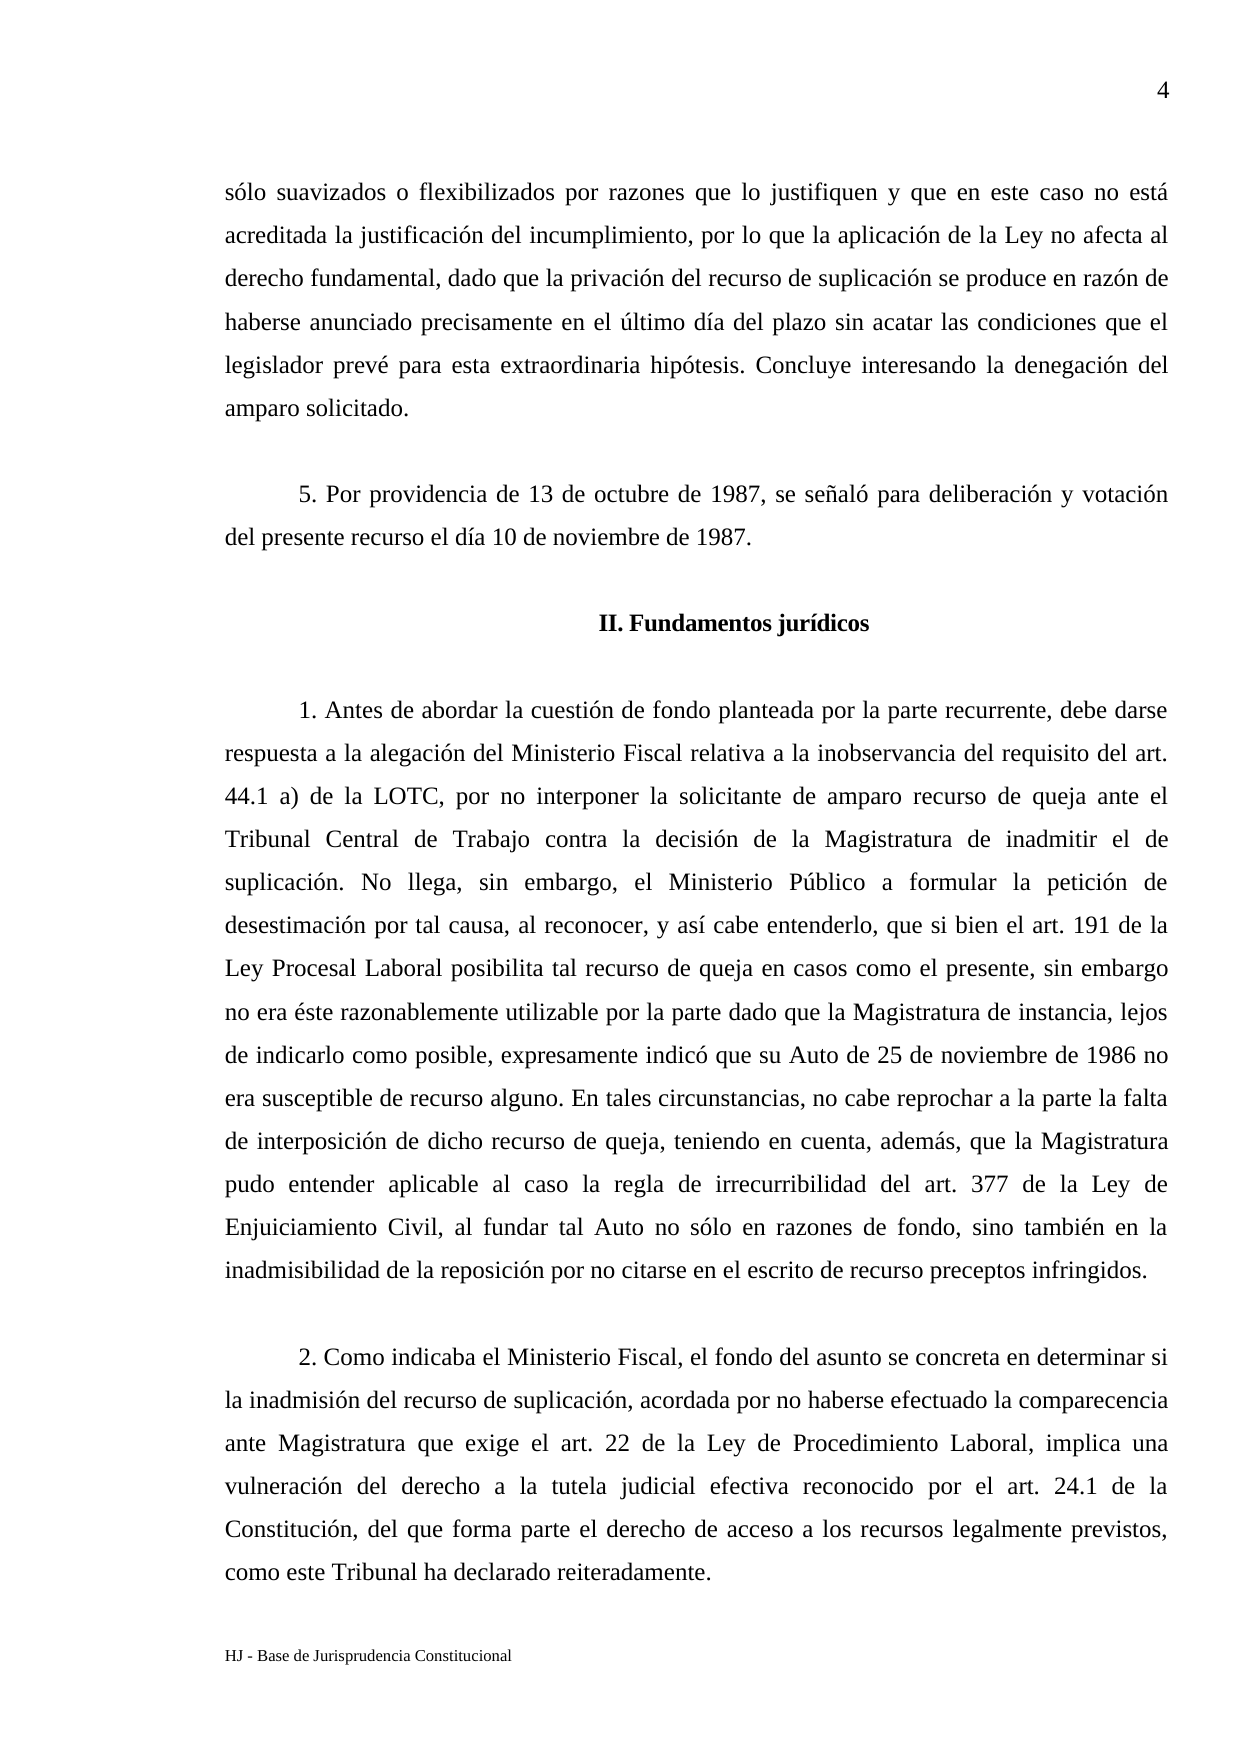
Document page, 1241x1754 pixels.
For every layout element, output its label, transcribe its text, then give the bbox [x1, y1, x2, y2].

text 1. Antes de abordar la cuestión de fondo planteada por la parte recurrente, debe darse respuesta a la alegación del Ministerio Fiscal relativa a la inobservancia del requisito del art. 44.1 a) de la LOTC, por no interponer la solicitante de amparo recurso de queja ante el Tribunal Central de Trabajo contra la decisión de la Magistratura de inadmitir el de suplicación. No llega, sin embargo, el Ministerio Público a formular la petición de desestimación por tal causa, al reconocer, y así cabe entenderlo, que si bien el art. 191 de la Ley Procesal Laboral posibilita tal recurso de queja en casos como el presente, sin embargo no era éste razonablemente utilizable por la parte dado que la Magistratura de instancia, lejos de indicarlo como posible, expresamente indicó que su Auto de 25 de noviembre de 1986 no era susceptible de recurso alguno. En tales circunstancias, no cabe reprochar a la parte la falta de interposición de dicho recurso de queja, teniendo en cuenta, además, que la Magistratura pudo entender aplicable al caso la regla de irrecurribilidad del art. 377 de la Ley de Enjuiciamiento Civil, al fundar tal Auto no sólo en razones de fondo, sino también en la inadmisibilidad de la reposición por no citarse en el escrito de recurso preceptos infringidos. [224, 695, 1169, 1284]
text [224, 177, 1169, 422]
text 2. Como indicaba el Ministerio Fiscal, el fondo del asunto se concreta en determinar si la inadmisión del recurso de suplicación, acordada por no haberse efectuado la comparecencia ante Magistratura que exige el art. 22 de la Ley de Procedimiento Laboral, implica una vulneración del derecho a la tutela judicial efectiva reconocido por el art. 24.1 de la Constitución, del que forma parte el derecho de acceso a los recursos legalmente previstos, como este Tribunal ha declarado reiteradamente. [224, 1342, 1169, 1586]
text 5. Por providencia de 13 de octubre de 1987, se señaló para deliberación y votación del presente recurso el día 10 de noviembre de 1987. [224, 479, 1169, 551]
subtitle II. Fundamentos jurídicos [224, 608, 1169, 637]
